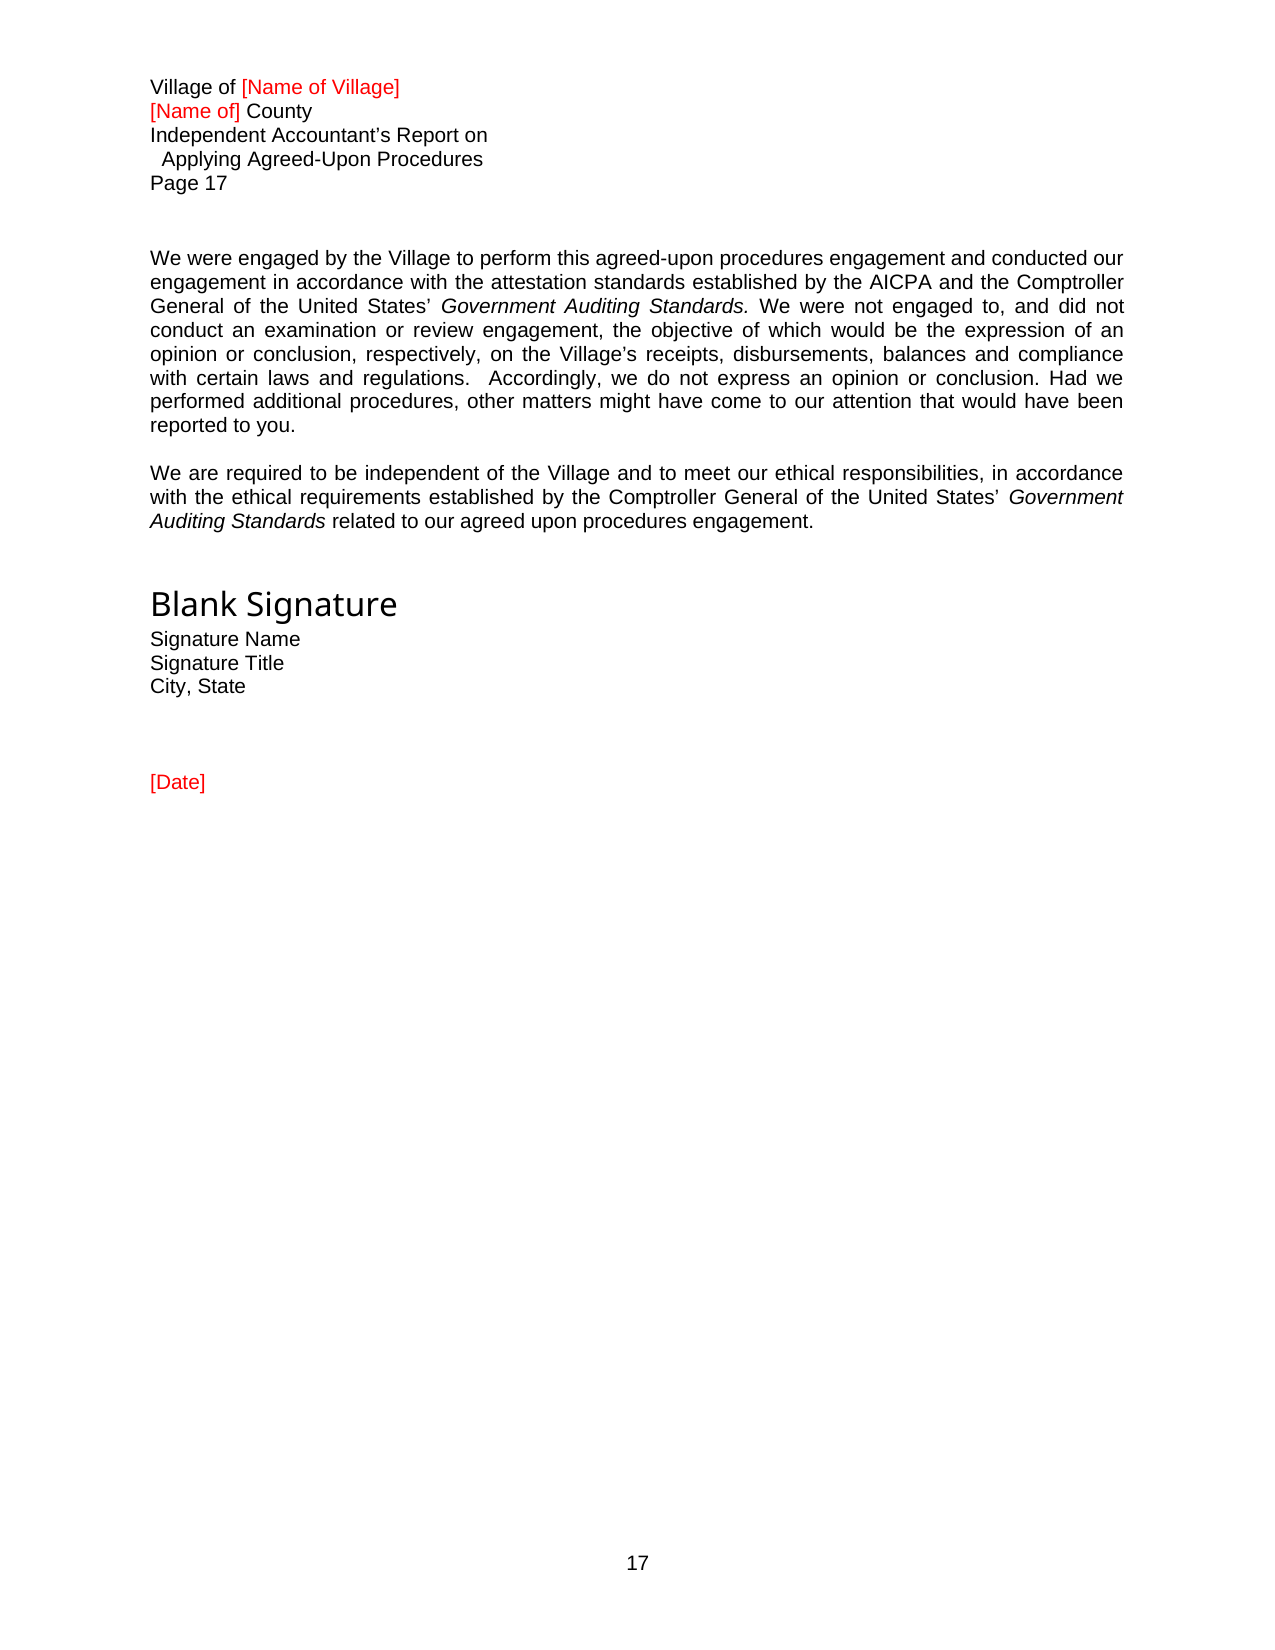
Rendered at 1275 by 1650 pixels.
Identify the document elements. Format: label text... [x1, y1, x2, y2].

text [Date] [150, 770, 1125, 794]
text City, State [150, 674, 1125, 698]
text We are required to be independent of the Village and to meet our ethical responsibilities, in accordance with the ethical requirements established by the Comptroller General of the United States’ Government Auditing Standards related to our agreed upon procedures engagement. [150, 461, 1125, 533]
text We were engaged by the Village to perform this agreed-upon procedures engagement and conducted our engagement in accordance with the attestation standards established by the AICPA and the Comptroller General of the United States’ Government Auditing Standards. We were not engaged to, and did not conduct an examination or review engagement, the objective of which would be the expression of an opinion or conclusion, respectively, on the Village’s receipts, disbursements, balances and compliance with certain laws and regulations. Accordingly, we do not express an opinion or conclusion. Had we performed additional procedures, other matters might have come to our attention that would have been reported to you. [150, 246, 1125, 437]
text Blank Signature [150, 581, 1125, 626]
text Signature Name [150, 626, 1125, 650]
text Signature Title [150, 650, 1125, 674]
